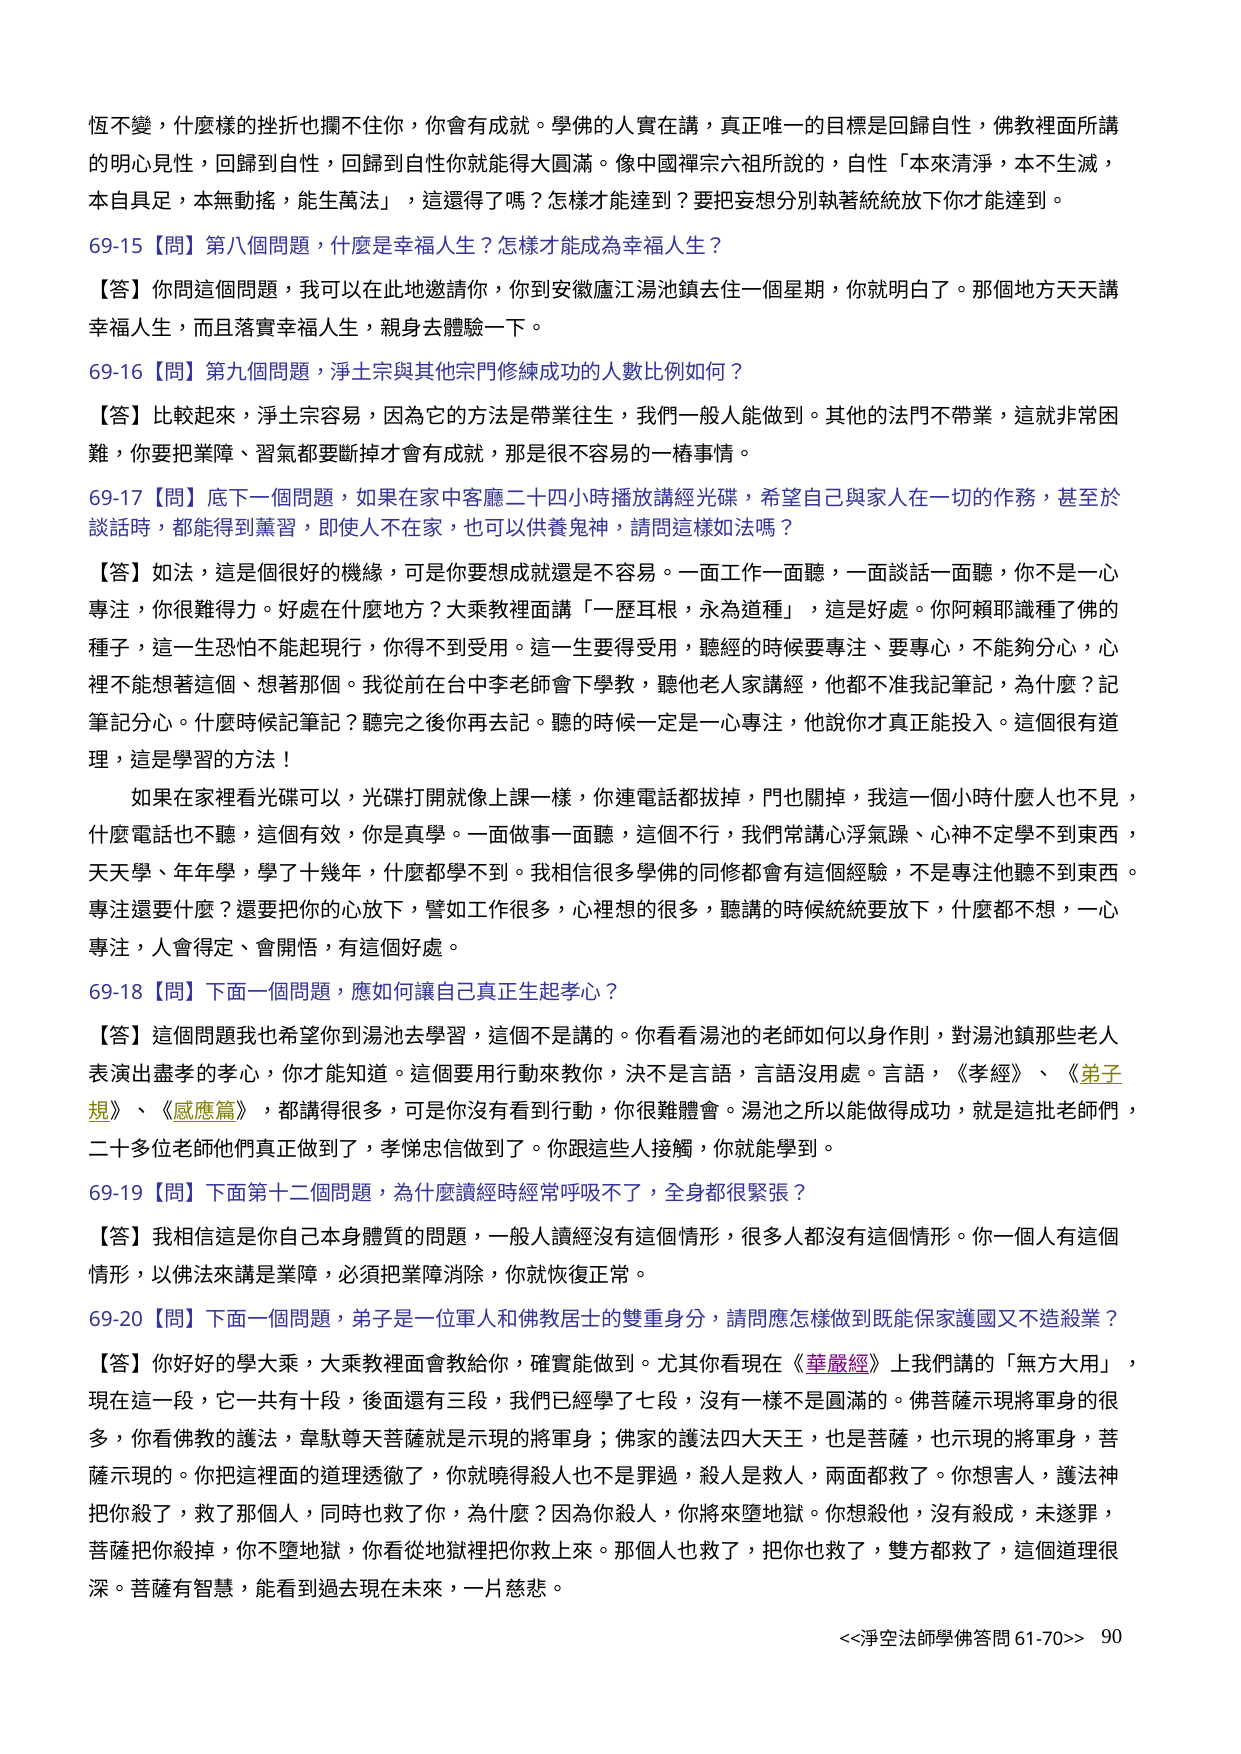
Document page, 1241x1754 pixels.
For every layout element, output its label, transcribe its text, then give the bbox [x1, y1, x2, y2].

subtitle 69-16【問】第九個問題，淨土宗與其他宗門修練成功的人數比例如何？ [89, 355, 1122, 385]
text 【答】你問這個問題，我可以在此地邀請你，你到安徽廬江湯池鎮去住一個星期，你就明白了。那個地方天天講幸福人生，而且落實幸福人生，親身去體驗一下。 [89, 270, 1122, 345]
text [89, 106, 1122, 218]
text 【答】這個問題我也希望你到湯池去學習，這個不是講的。你看看湯池的老師如何以身作則，對湯池鎮那些老人表演出盡孝的孝心，你才能知道。這個要用行動來教你，決不是言語，言語沒用處。言語，《孝經》、《弟子規》、《感應篇》，都講得很多，可是你沒有看到行動，你很難體會。湯池之所以能做得成功，就是這批老師們，二十多位老師他們真正做到了，孝悌忠信做到了。你跟這些人接觸，你就能學到。 [89, 1016, 1122, 1166]
subtitle 69-15【問】第八個問題，什麼是幸福人生？怎樣才能成為幸福人生？ [89, 229, 1122, 259]
text 【答】如法，這是個很好的機緣，可是你要想成就還是不容易。一面工作一面聽，一面談話一面聽，你不是一心專注，你很難得力。好處在什麼地方？大乘教裡面講「一歷耳根，永為道種」，這是好處。你阿賴耶識種了佛的種子，這一生恐怕不能起現行，你得不到受用。這一生要得受用，聽經的時候要專注、要專心，不能夠分心，心裡不能想著這個、想著那個。我從前在台中李老師會下學教，聽他老人家講經，他都不准我記筆記，為什麼？記筆記分心。什麼時候記筆記？聽完之後你再去記。聽的時候一定是一心專注，他說你才真正能投入。這個很有道理，這是學習的方法！ [89, 552, 1122, 777]
subtitle 69-20【問】下面一個問題，弟子是一位軍人和佛教居士的雙重身分，請問應怎樣做到既能保家護國又不造殺業？ [89, 1302, 1122, 1333]
text 如果在家裡看光碟可以，光碟打開就像上課一樣，你連電話都拔掉，門也關掉，我這一個小時什麼人也不見，什麼電話也不聽，這個有效，你是真學。一面做事一面聽，這個不行，我們常講心浮氣躁、心神不定學不到東西，天天學、年年學，學了十幾年，什麼都學不到。我相信很多學佛的同修都會有這個經驗，不是專注他聽不到東西。專注還要什麼？還要把你的心放下，譬如工作很多，心裡想的很多，聽講的時候統統要放下，什麼都不想，一心專注，人會得定、會開悟，有這個好處。 [89, 777, 1122, 965]
subtitle 69-19【問】下面第十二個問題，為什麼讀經時經常呼吸不了，全身都很緊張？ [89, 1176, 1122, 1207]
subtitle 69-17【問】底下一個問題，如果在家中客廳二十四小時播放講經光碟，希望自己與家人在一切的作務，甚至於談話時，都能得到薰習，即使人不在家，也可以供養鬼神，請問這樣如法嗎？ [89, 481, 1122, 542]
text 【答】比較起來，淨土宗容易，因為它的方法是帶業往生，我們一般人能做到。其他的法門不帶業，這就非常困難，你要把業障、習氣都要斷掉才會有成就，那是很不容易的一樁事情。 [89, 396, 1122, 471]
text 【答】你好好的學大乘，大乘教裡面會教給你，確實能做到。尤其你看現在《華嚴經》上我們講的「無方大用」，現在這一段，它一共有十段，後面還有三段，我們已經學了七段，沒有一樣不是圓滿的。佛菩薩示現將軍身的很多，你看佛教的護法，韋馱尊天菩薩就是示現的將軍身；佛家的護法四大天王，也是菩薩，也示現的將軍身，菩薩示現的。你把這裡面的道理透徹了，你就曉得殺人也不是罪過，殺人是救人，兩面都救了。你想害人，護法神把你殺了，救了那個人，同時也救了你，為什麼？因為你殺人，你將來墮地獄。你想殺他，沒有殺成，未遂罪，菩薩把你殺掉，你不墮地獄，你看從地獄裡把你救上來。那個人也救了，把你也救了，雙方都救了，這個道理很深。菩薩有智慧，能看到過去現在未來，一片慈悲。 [89, 1343, 1122, 1606]
text 【答】我相信這是你自己本身體質的問題，一般人讀經沒有這個情形，很多人都沒有這個情形。你一個人有這個情形，以佛法來講是業障，必須把業障消除，你就恢復正常。 [89, 1217, 1122, 1292]
subtitle 69-18【問】下面一個問題，應如何讓自己真正生起孝心？ [89, 975, 1122, 1005]
